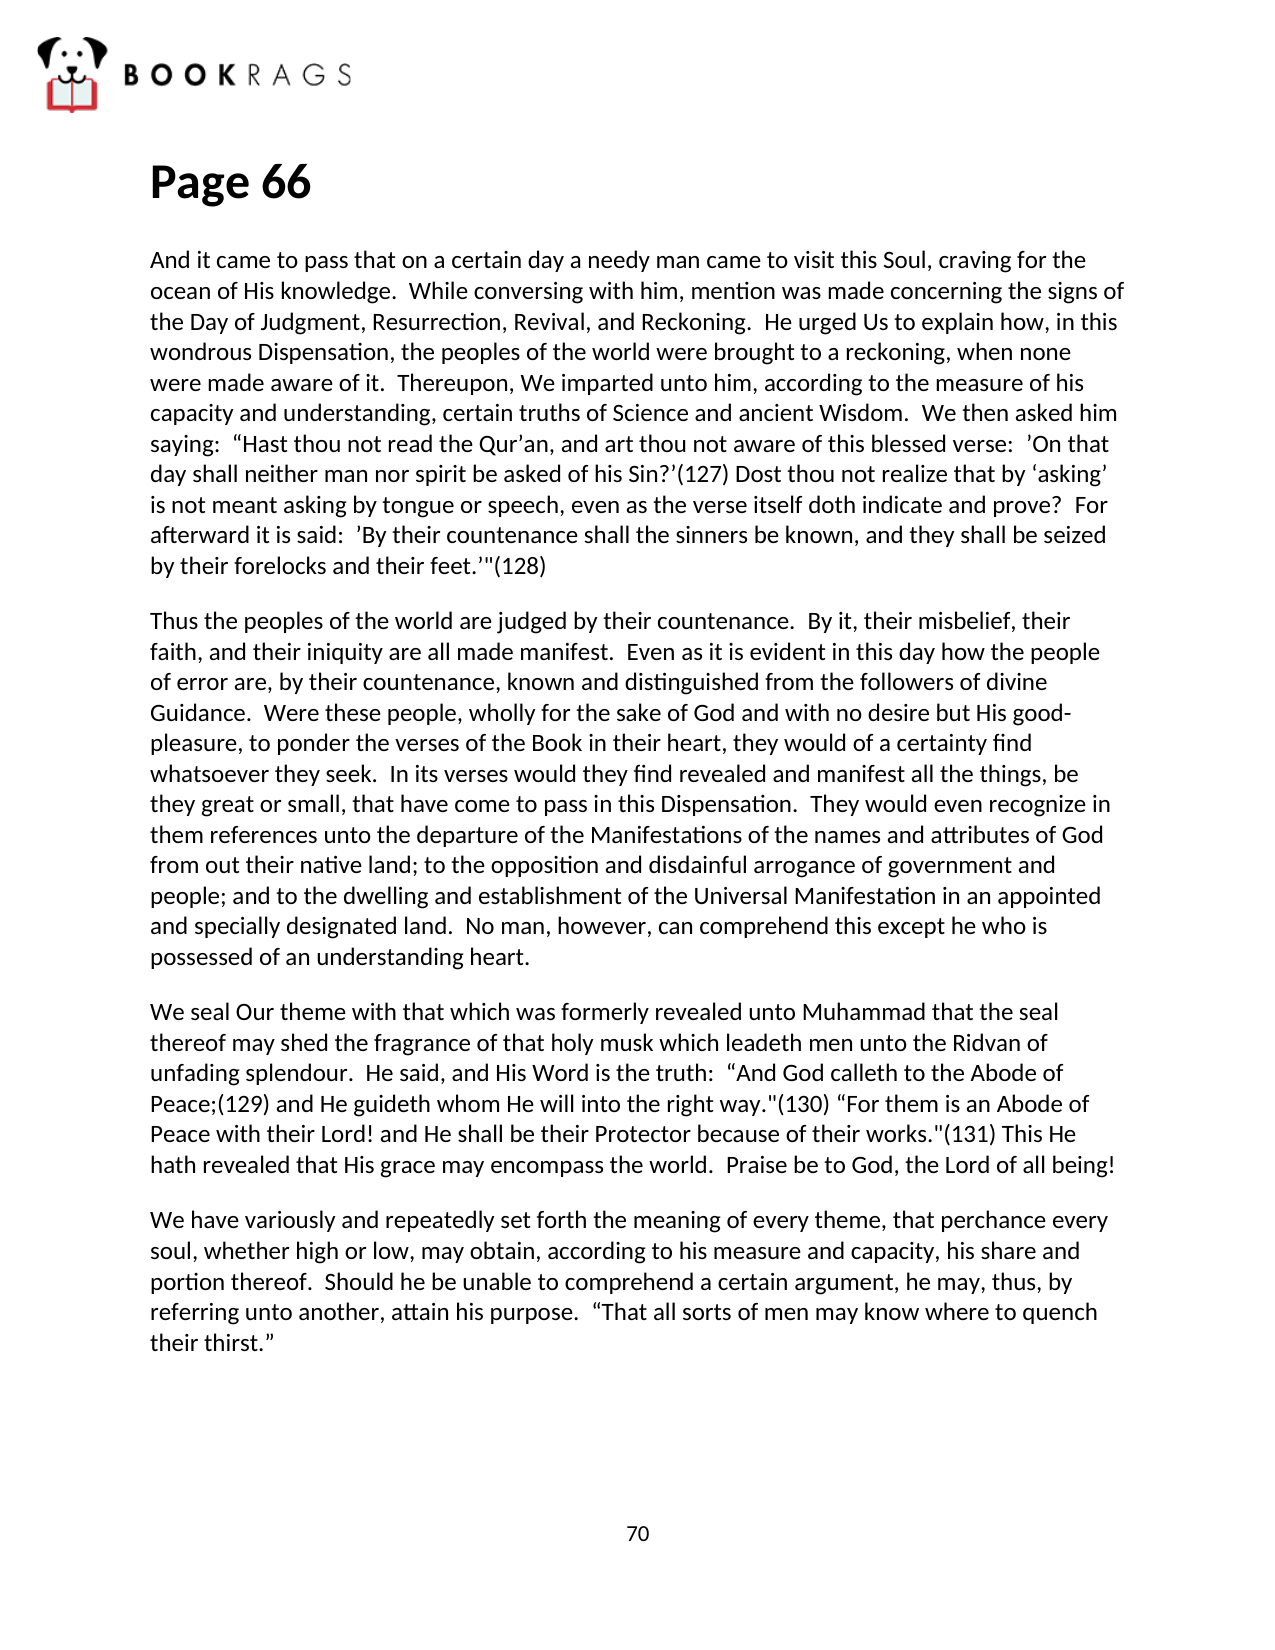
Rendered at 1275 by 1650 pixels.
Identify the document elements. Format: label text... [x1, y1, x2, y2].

picture [37, 37, 351, 113]
text Page 66 [150, 150, 1125, 211]
text We seal Our theme with that which was formerly revealed unto Muhammad that the seal thereof may shed the fragrance of that holy musk which leadeth men unto the Ridvan of unfading splendour. He said, and His Word is the truth: “And God calleth to the Abode of Peace;(129) and He guideth whom He will into the right way."(130) “For them is an Abode of Peace with their Lord! and He shall be their Protector because of their works."(131) This He hath revealed that His grace may encompass the world. Praise be to God, the Lord of all being! [150, 997, 1125, 1180]
text We have variously and repeatedly set forth the meaning of every theme, that perchance every soul, whether high or low, may obtain, according to his measure and capacity, his share and portion thereof. Should he be unable to comprehend a certain argument, he may, thus, by referring unto another, attain his purpose. “That all sorts of men may know where to quench their thirst.” [150, 1205, 1125, 1357]
text Thus the peoples of the world are judged by their countenance. By it, their misbelief, their faith, and their iniquity are all made manifest. Even as it is evident in this day how the people of error are, by their countenance, known and distinguished from the followers of divine Guidance. Were these people, wholly for the sake of God and with no desire but His good-pleasure, to ponder the verses of the Book in their heart, they would of a certainty find whatsoever they seek. In its verses would they find revealed and manifest all the things, be they great or small, that have come to pass in this Dispensation. They would even recognize in them references unto the departure of the Manifestations of the names and attributes of God from out their native land; to the opposition and disdainful arrogance of government and people; and to the dwelling and establishment of the Universal Manifestation in an appointed and specially designated land. No man, however, can comprehend this except he who is possessed of an understanding heart. [150, 605, 1125, 972]
text And it came to pass that on a certain day a needy man came to visit this Soul, craving for the ocean of His knowledge. While conversing with him, mention was made concerning the signs of the Day of Judgment, Resurrection, Revival, and Reckoning. He urged Us to explain how, in this wondrous Dispensation, the peoples of the world were brought to a reckoning, when none were made aware of it. Thereupon, We imparted unto him, according to the measure of his capacity and understanding, certain truths of Science and ancient Wisdom. We then asked him saying: “Hast thou not read the Qur’an, and art thou not aware of this blessed verse: ’On that day shall neither man nor spirit be asked of his Sin?’(127) Dost thou not realize that by ‘asking’ is not meant asking by tongue or speech, even as the verse itself doth indicate and prove? For afterward it is said: ’By their countenance shall the sinners be known, and they shall be seized by their forelocks and their feet.’"(128) [150, 244, 1125, 580]
